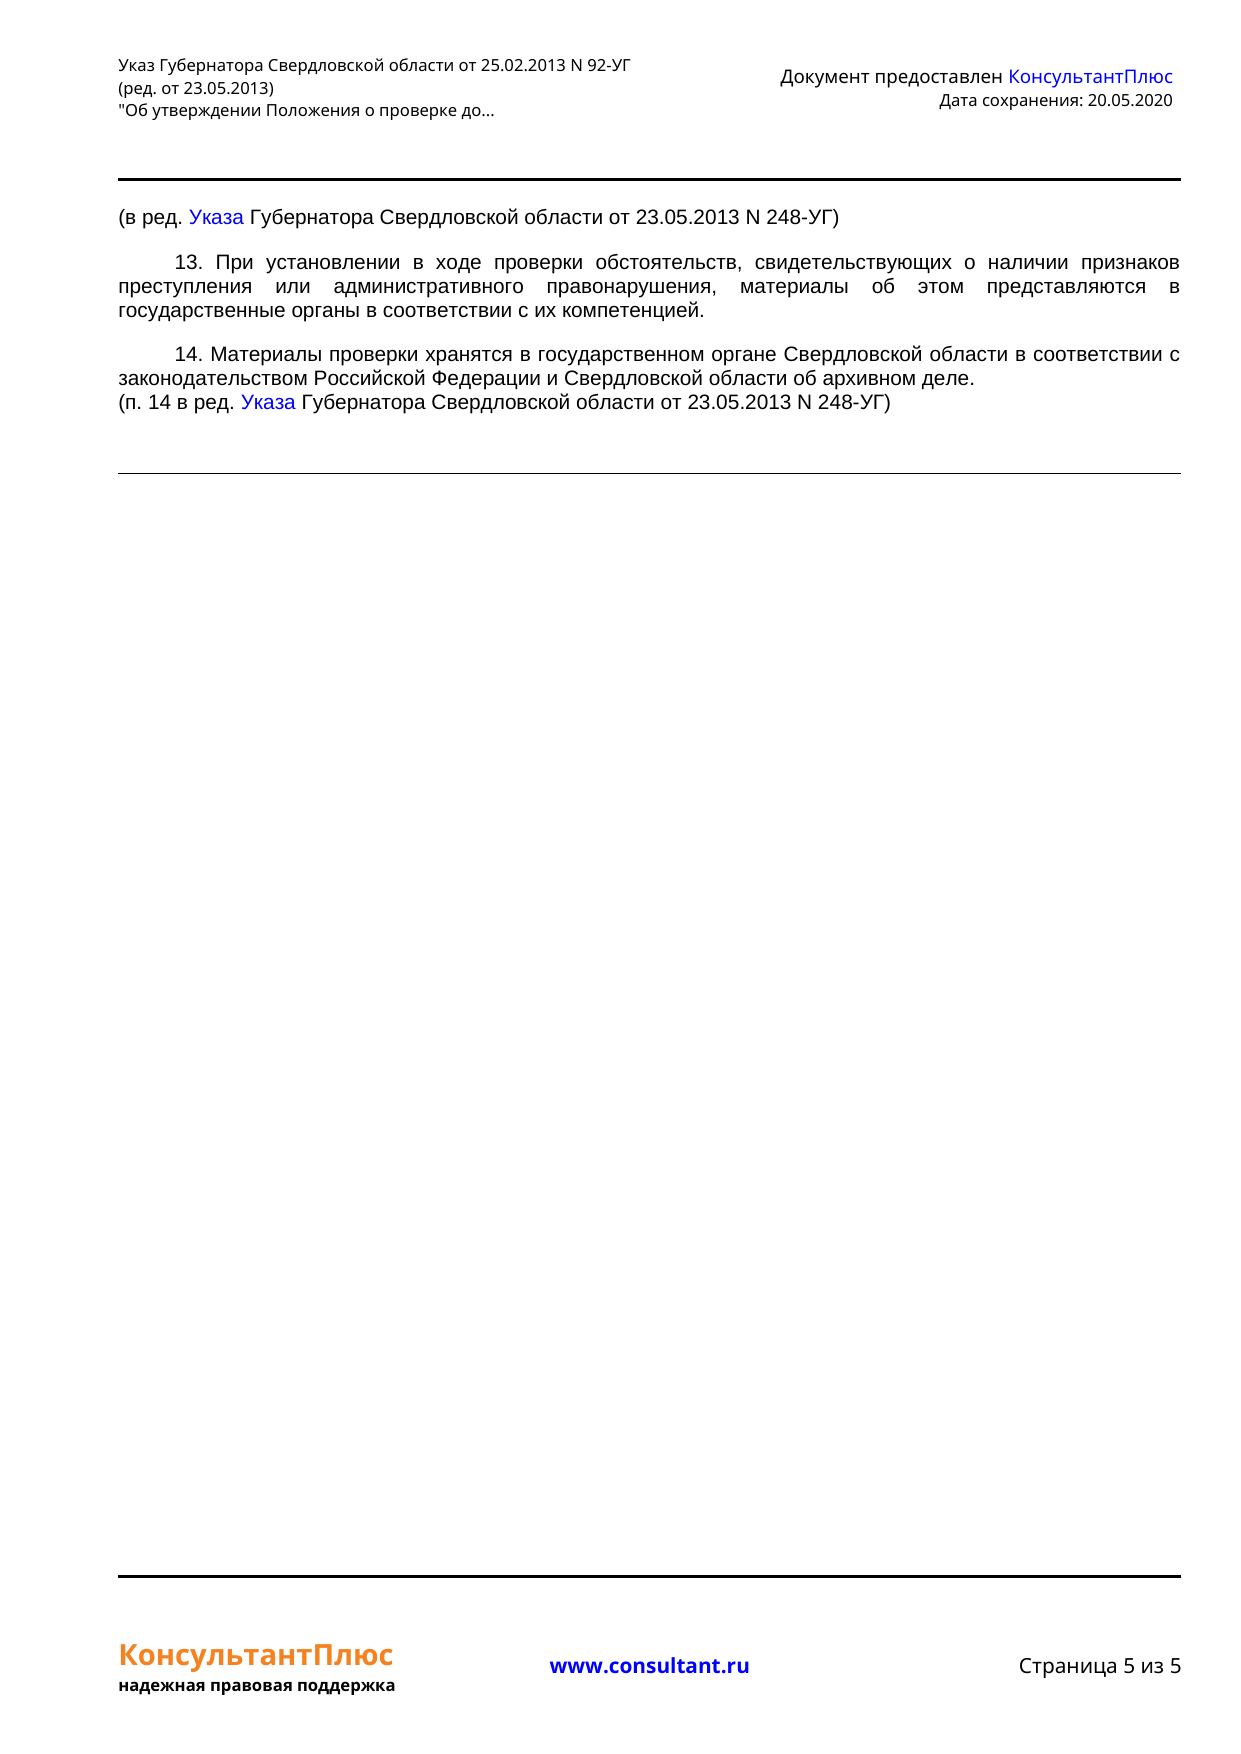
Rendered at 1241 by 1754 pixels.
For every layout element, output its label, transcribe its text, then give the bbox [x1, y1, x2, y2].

text (в ред. Указа Губернатора Свердловской области от 23.05.2013 N 248-УГ) [118, 205, 1181, 229]
text 13. При установлении в ходе проверки обстоятельств, свидетельствующих о наличии признаков преступления или административного правонарушения, материалы об этом представляются в государственные органы в соответствии с их компетенцией. [118, 249, 1181, 321]
text 14. Материалы проверки хранятся в государственном органе Свердловской области в соответствии с законодательством Российской Федерации и Свердловской области об архивном деле. [118, 342, 1181, 390]
text (п. 14 в ред. Указа Губернатора Свердловской области от 23.05.2013 N 248-УГ) [118, 390, 1181, 414]
